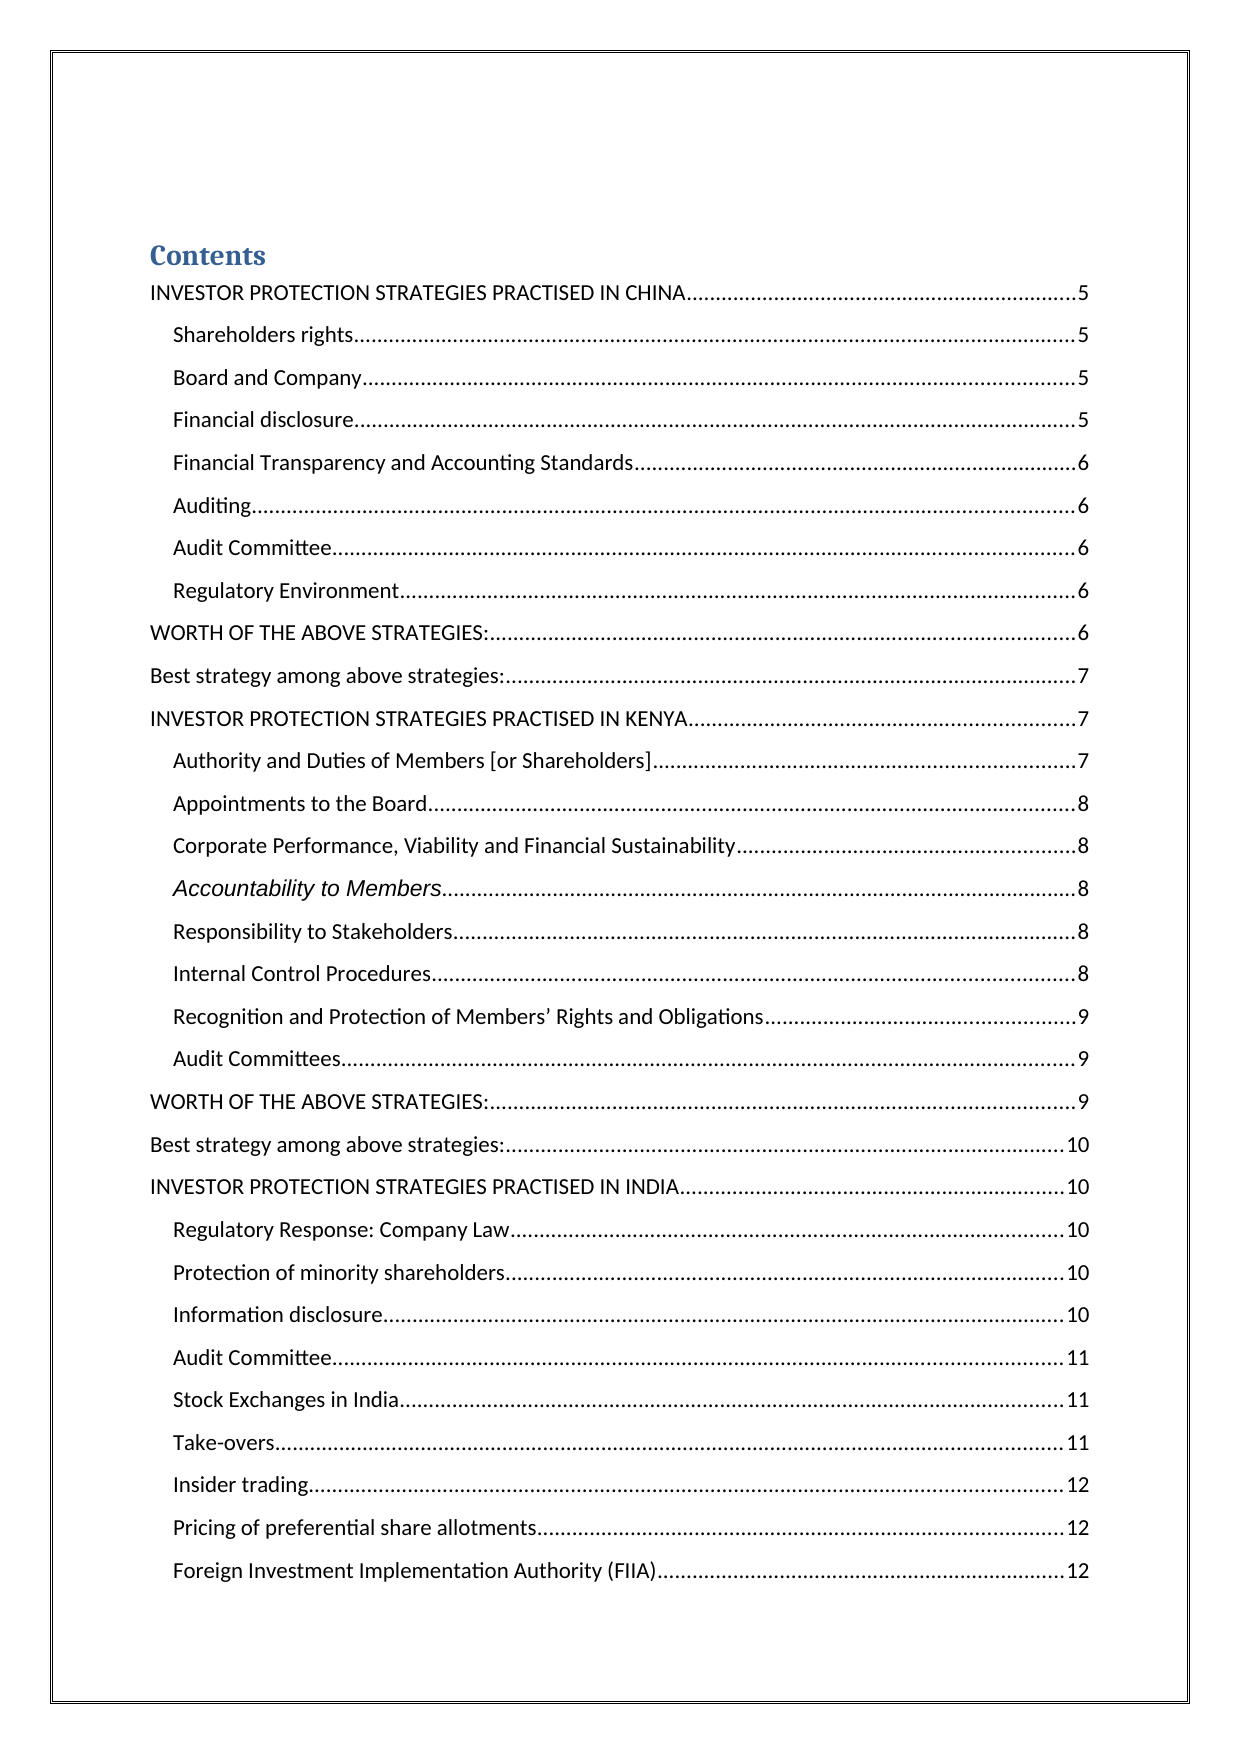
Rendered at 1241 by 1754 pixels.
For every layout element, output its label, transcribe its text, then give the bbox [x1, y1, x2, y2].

text INVESTOR PROTECTION STRATEGIES PRACTISED IN KENYA 7 [150, 704, 1090, 732]
subtitle Contents [150, 239, 1090, 273]
text Shareholders rights 5 [173, 320, 1090, 348]
text Stock Exchanges in India 11 [173, 1385, 1090, 1413]
text Regulatory Environment 6 [173, 576, 1090, 604]
text Recognition and Protection of Members’ Rights and Obligations 9 [173, 1002, 1090, 1030]
text Accountability to Members 8 [173, 874, 1090, 902]
text Authority and Duties of Members [or Shareholders] 7 [173, 746, 1090, 774]
text Audit Committees 9 [173, 1044, 1090, 1073]
text Audit Committee 11 [173, 1343, 1090, 1371]
text Responsibility to Stakeholders 8 [173, 917, 1090, 945]
text WORTH OF THE ABOVE STRATEGIES: 6 [150, 618, 1090, 647]
text Insider trading 12 [173, 1471, 1090, 1499]
text Board and Company 5 [173, 363, 1090, 391]
text Auditing 6 [173, 491, 1090, 519]
text Protection of minority shareholders 10 [173, 1258, 1090, 1286]
text Take-overs 11 [173, 1428, 1090, 1456]
text WORTH OF THE ABOVE STRATEGIES: 9 [150, 1087, 1090, 1115]
text Corporate Performance, Viability and Financial Sustainability 8 [173, 832, 1090, 859]
text Regulatory Response: Company Law 10 [173, 1215, 1090, 1243]
text Financial Transparency and Accounting Standards 6 [173, 448, 1090, 476]
text Financial disclosure 5 [173, 406, 1090, 433]
text Pricing of preferential share allotments 12 [173, 1513, 1090, 1541]
text Best strategy among above strategies: 10 [150, 1130, 1090, 1158]
text Foreign Investment Implementation Authority (FIIA) 12 [173, 1556, 1090, 1584]
text Appointments to the Board 8 [173, 789, 1090, 817]
text INVESTOR PROTECTION STRATEGIES PRACTISED IN CHINA 5 [150, 278, 1090, 306]
text INVESTOR PROTECTION STRATEGIES PRACTISED IN INDIA 10 [150, 1172, 1090, 1200]
text Audit Committee 6 [173, 533, 1090, 561]
text Best strategy among above strategies: 7 [150, 661, 1090, 689]
text Internal Control Procedures 8 [173, 959, 1090, 987]
text Information disclosure 10 [173, 1300, 1090, 1328]
